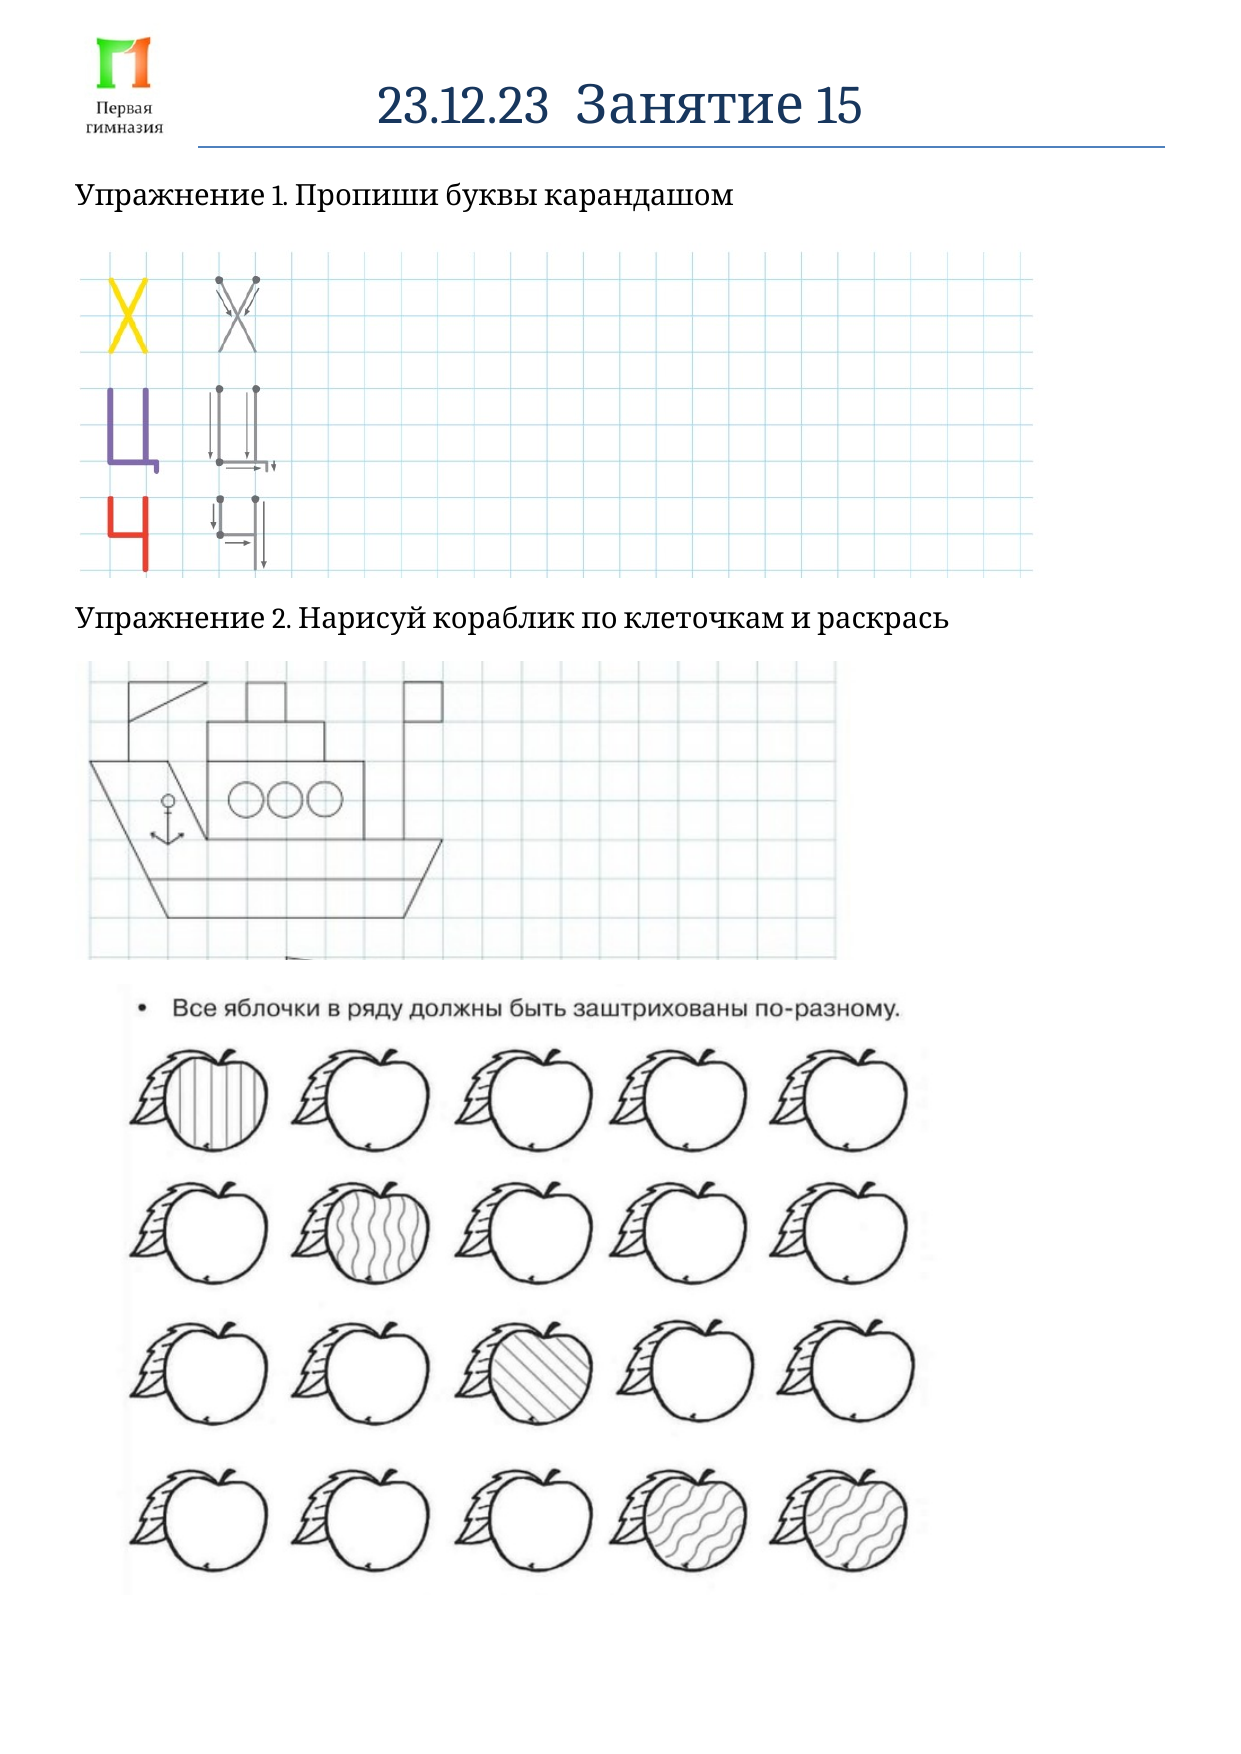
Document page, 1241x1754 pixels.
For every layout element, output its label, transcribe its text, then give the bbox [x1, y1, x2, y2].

title 23.12.23 Занятие 15 [198, 75, 1165, 146]
picture [75, 984, 971, 1595]
picture [75, 238, 1051, 578]
text Упражнение 2. Нарисуй кораблик по клеточкам и раскрась [75, 602, 1165, 636]
text Упражнение 1. Пропиши буквы карандашом [75, 179, 1165, 212]
picture [75, 661, 857, 960]
picture [43, 12, 198, 162]
